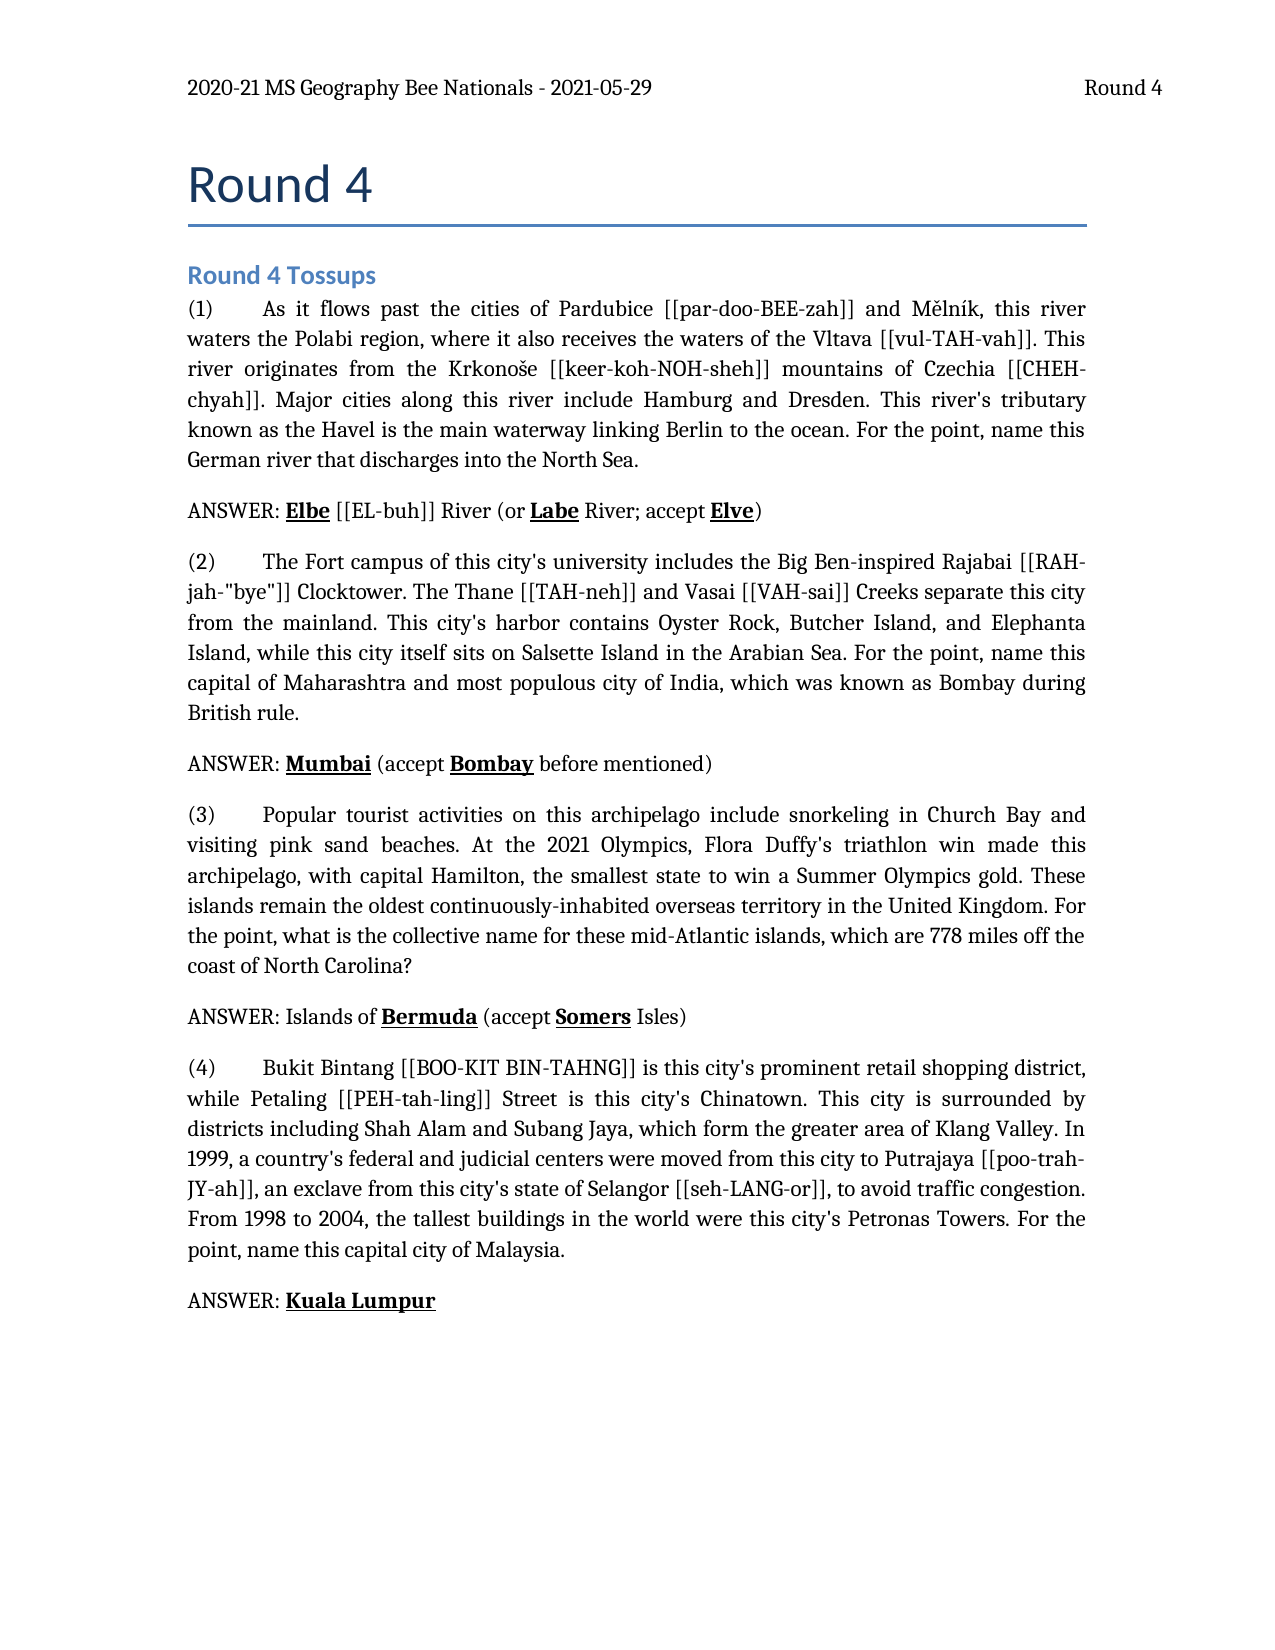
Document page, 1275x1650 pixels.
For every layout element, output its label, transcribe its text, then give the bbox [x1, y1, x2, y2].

text (2) The Fort campus of this city's university includes the Big Ben-inspired Rajabai [[RAH-jah-"bye"]] Clocktower. The Thane [[TAH-neh]] and Vasai [[VAH-sai]] Creeks separate this city from the mainland. This city's harbor contains Oyster Rock, Butcher Island, and Elephanta Island, while this city itself sits on Salsette Island in the Arabian Sea. For the point, name this capital of Maharashtra and most populous city of India, which was known as Bombay during British rule. [187, 549, 1087, 726]
text ANSWER: Islands of Bermuda (accept Somers Isles) [187, 1004, 1087, 1030]
text (4) Bukit Bintang [[BOO-KIT BIN-TAHNG]] is this city's prominent retail shopping district, while Petaling [[PEH-tah-ling]] Street is this city's Chinatown. This city is surrounded by districts including Shah Alam and Subang Jaya, which form the greater area of Klang Valley. In 1999, a country's federal and judicial centers were moved from this city to Putrajaya [[poo-trah-JY-ah]], an exclave from this city's state of Selangor [[seh-LANG-or]], to avoid traffic congestion. From 1998 to 2004, the tallest buildings in the world were this city's Petronas Towers. For the point, name this capital city of Malaysia. [187, 1055, 1087, 1263]
text ANSWER: Elbe [[EL-buh]] River (or Labe River; accept Elve) [187, 498, 1087, 524]
subtitle Round 4 Tossups [187, 258, 1087, 291]
text ANSWER: Kuala Lumpur [187, 1287, 1087, 1314]
title Round 4 [187, 150, 1087, 227]
text ANSWER: Mumbai (accept Bombay before mentioned) [187, 751, 1087, 777]
text (1) As it flows past the cities of Pardubice [[par-doo-BEE-zah]] and Mělník, this river waters the Polabi region, where it also receives the waters of the Vltava [[vul-TAH-vah]]. This river originates from the Krkonoše [[keer-koh-NOH-sheh]] mountains of Czechia [[CHEH-chyah]]. Major cities along this river include Hamburg and Dresden. This river's tributary known as the Havel is the main waterway linking Berlin to the ocean. For the point, name this German river that discharges into the North Sea. [187, 296, 1087, 473]
text (3) Popular tourist activities on this archipelago include snorkeling in Church Bay and visiting pink sand beaches. At the 2021 Olympics, Flora Duffy's triathlon win made this archipelago, with capital Hamilton, the smallest state to win a Summer Olympics gold. These islands remain the oldest continuously-inhabited overseas territory in the United Kingdom. For the point, what is the collective name for these mid-Atlantic islands, which are 778 miles off the coast of North Carolina? [187, 802, 1087, 979]
